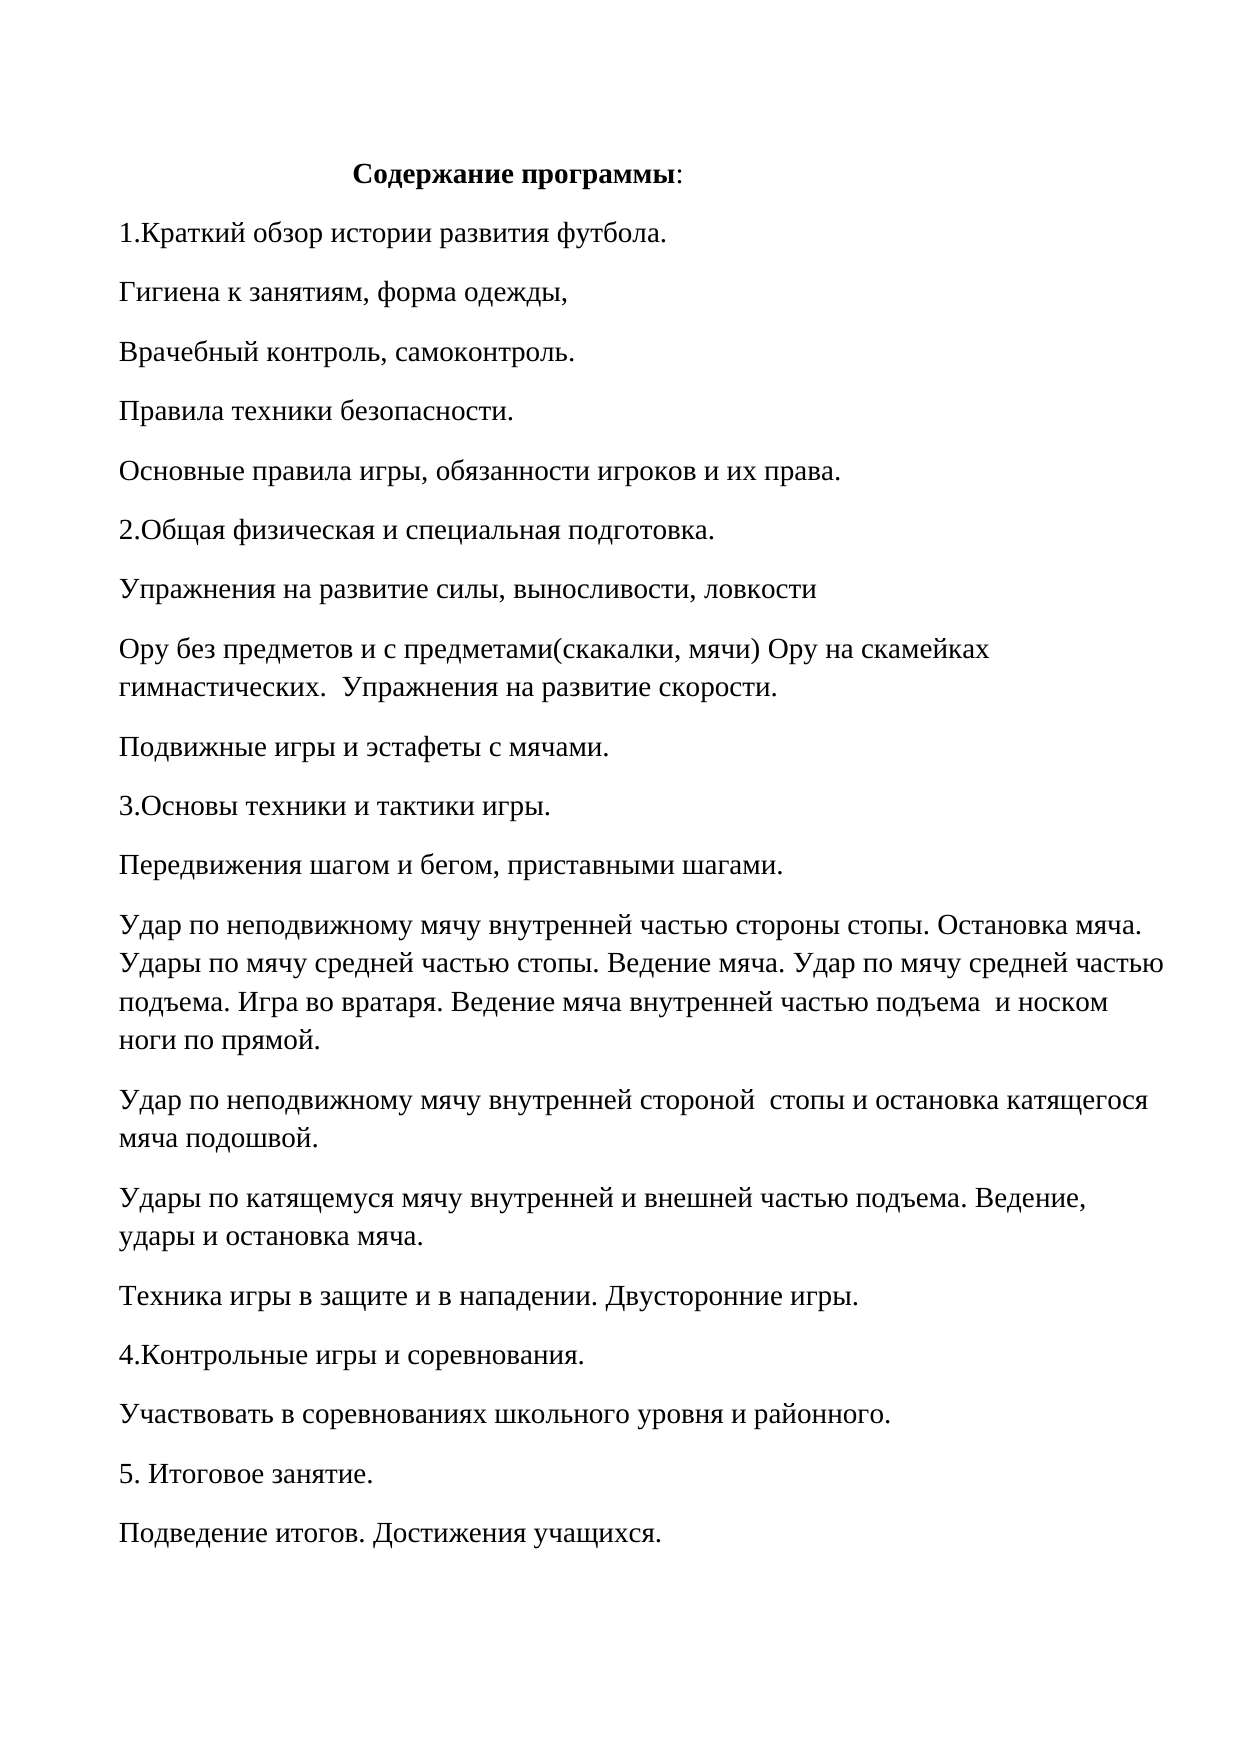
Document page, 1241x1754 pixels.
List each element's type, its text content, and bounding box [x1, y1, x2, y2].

text Упражнения на развитие силы, выносливости, ловкости [119, 571, 1167, 605]
text Удары по катящемуся мячу внутренней и внешней частью подъема. Ведение, удары и остановка мяча. [119, 1180, 1167, 1252]
text Техника игры в защите и в нападении. Двусторонние игры. [119, 1278, 1167, 1311]
text Врачебный контроль, самоконтроль. [119, 334, 1167, 367]
text Содержание программы: [119, 156, 1167, 189]
text Удар по неподвижному мячу внутренней частью стороны стопы. Остановка мяча. Удары по мячу средней частью стопы. Ведение мяча. Удар по мячу средней частью подъема. Игра во вратаря. Ведение мяча внутренней частью подъема и носком ноги по прямой. [119, 907, 1167, 1056]
text 1.Краткий обзор истории развития футбола. [119, 215, 1167, 249]
text 2.Общая физическая и специальная подготовка. [119, 512, 1167, 546]
text Подведение итогов. Достижения учащихся. [119, 1515, 1167, 1549]
text Правила техники безопасности. [119, 393, 1167, 427]
text Передвижения шагом и бегом, приставными шагами. [119, 847, 1167, 881]
text Основные правила игры, обязанности игроков и их права. [119, 453, 1167, 486]
text Участвовать в соревнованиях школьного уровня и районного. [119, 1396, 1167, 1430]
text Удар по неподвижному мячу внутренней стороной стопы и остановка катящегося мяча подошвой. [119, 1082, 1167, 1154]
text Ору без предметов и с предметами(скакалки, мячи) Ору на скамейках гимнастических. Упражнения на развитие скорости. [119, 631, 1167, 703]
text 3.Основы техники и тактики игры. [119, 788, 1167, 822]
text Подвижные игры и эстафеты с мячами. [119, 729, 1167, 762]
text 5. Итоговое занятие. [119, 1456, 1167, 1489]
text Гигиена к занятиям, форма одежды, [119, 274, 1167, 308]
text 4.Контрольные игры и соревнования. [119, 1337, 1167, 1371]
